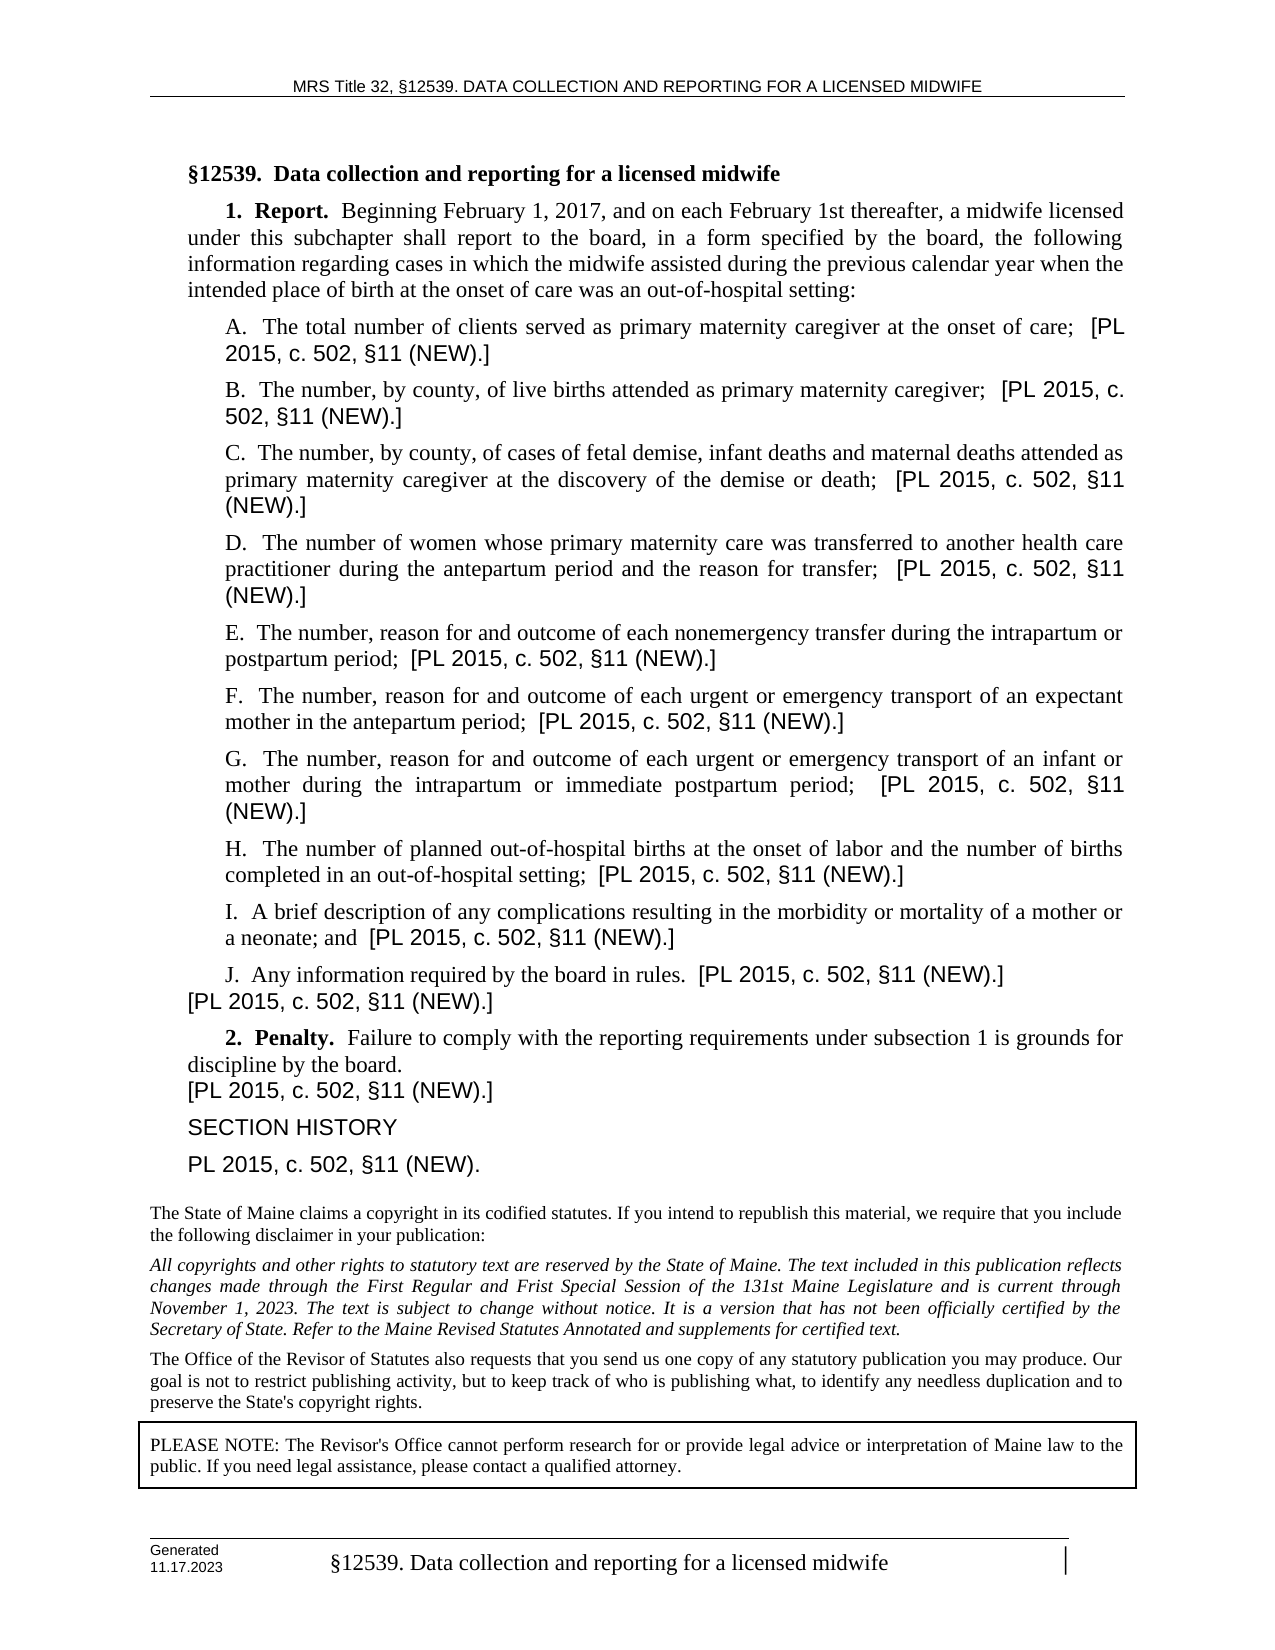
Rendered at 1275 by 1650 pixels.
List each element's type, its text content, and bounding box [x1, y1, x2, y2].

text H. The number of planned out-of-hospital births at the onset of labor and the number of births completed in an out-of-hospital setting; [PL 2015, c. 502, §11 (NEW).] [225, 835, 1125, 887]
text B. The number, by county, of live births attended as primary maternity caregiver; [PL 2015, c. 502, §11 (NEW).] [225, 376, 1125, 429]
text [PL 2015, c. 502, §11 (NEW).] [187, 988, 1125, 1014]
text SECTION HISTORY [187, 1114, 1125, 1140]
text 2. Penalty. Failure to comply with the reporting requirements under subsection 1 is grounds for discipline by the board. [187, 1024, 1125, 1077]
text §12539. Data collection and reporting for a licensed midwife [187, 160, 1125, 187]
text F. The number, reason for and outcome of each urgent or emergency transport of an expectant mother in the antepartum period; [PL 2015, c. 502, §11 (NEW).] [225, 682, 1125, 735]
text PL 2015, c. 502, §11 (NEW). [187, 1151, 1125, 1177]
text C. The number, by county, of cases of fetal demise, infant deaths and maternal deaths attended as primary maternity caregiver at the discovery of the demise or death; [PL 2015, c. 502, §11 (NEW).] [225, 439, 1125, 519]
text I. A brief description of any complications resulting in the morbidity or mortality of a mother or a neonate; and [PL 2015, c. 502, §11 (NEW).] [225, 898, 1125, 951]
text [PL 2015, c. 502, §11 (NEW).] [187, 1077, 1125, 1103]
text E. The number, reason for and outcome of each nonemergency transfer during the intrapartum or postpartum period; [PL 2015, c. 502, §11 (NEW).] [225, 619, 1125, 671]
text The Office of the Revisor of Statutes also requests that you send us one copy of any statutory publication you may produce. Our goal is not to restrict publishing activity, but to keep track of who is publishing what, to identify any needless duplication and to preserve the State's copyright rights. [150, 1348, 1125, 1413]
text D. The number of women whose primary maternity care was transferred to another health care practitioner during the antepartum period and the reason for transfer; [PL 2015, c. 502, §11 (NEW).] [225, 529, 1125, 608]
text J. Any information required by the board in rules. [PL 2015, c. 502, §11 (NEW).] [225, 961, 1125, 988]
text G. The number, reason for and outcome of each urgent or emergency transport of an infant or mother during the intrapartum or immediate postpartum period; [PL 2015, c. 502, §11 (NEW).] [225, 745, 1125, 824]
text All copyrights and other rights to statutory text are reserved by the State of Maine. The text included in this publication reflects changes made through the First Regular and Frist Special Session of the 131st Maine Legislature and is current through November 1, 2023 . The text is subject to change without notice. It is a version that has not been officially certified by the Secretary of State. Refer to the Maine Revised Statutes Annotated and supplements for certified text. [150, 1253, 1125, 1340]
text PLEASE NOTE: The Revisor's Office cannot perform research for or provide legal advice or interpretation of Maine law to the public. If you need legal assistance, please contact a qualified attorney. [140, 1423, 1135, 1487]
text The State of Maine claims a copyright in its codified statutes. If you intend to republish this material, we require that you include the following disclaimer in your publication: [150, 1202, 1125, 1245]
text A. The total number of clients served as primary maternity caregiver at the onset of care; [PL 2015, c. 502, §11 (NEW).] [225, 313, 1125, 366]
text 1. Report. Beginning February 1, 2017, and on each February 1st thereafter, a midwife licensed under this subchapter shall report to the board, in a form specified by the board, the following information regarding cases in which the midwife assisted during the previous calendar year when the intended place of birth at the onset of care was an out-of-hospital setting: [187, 197, 1125, 303]
